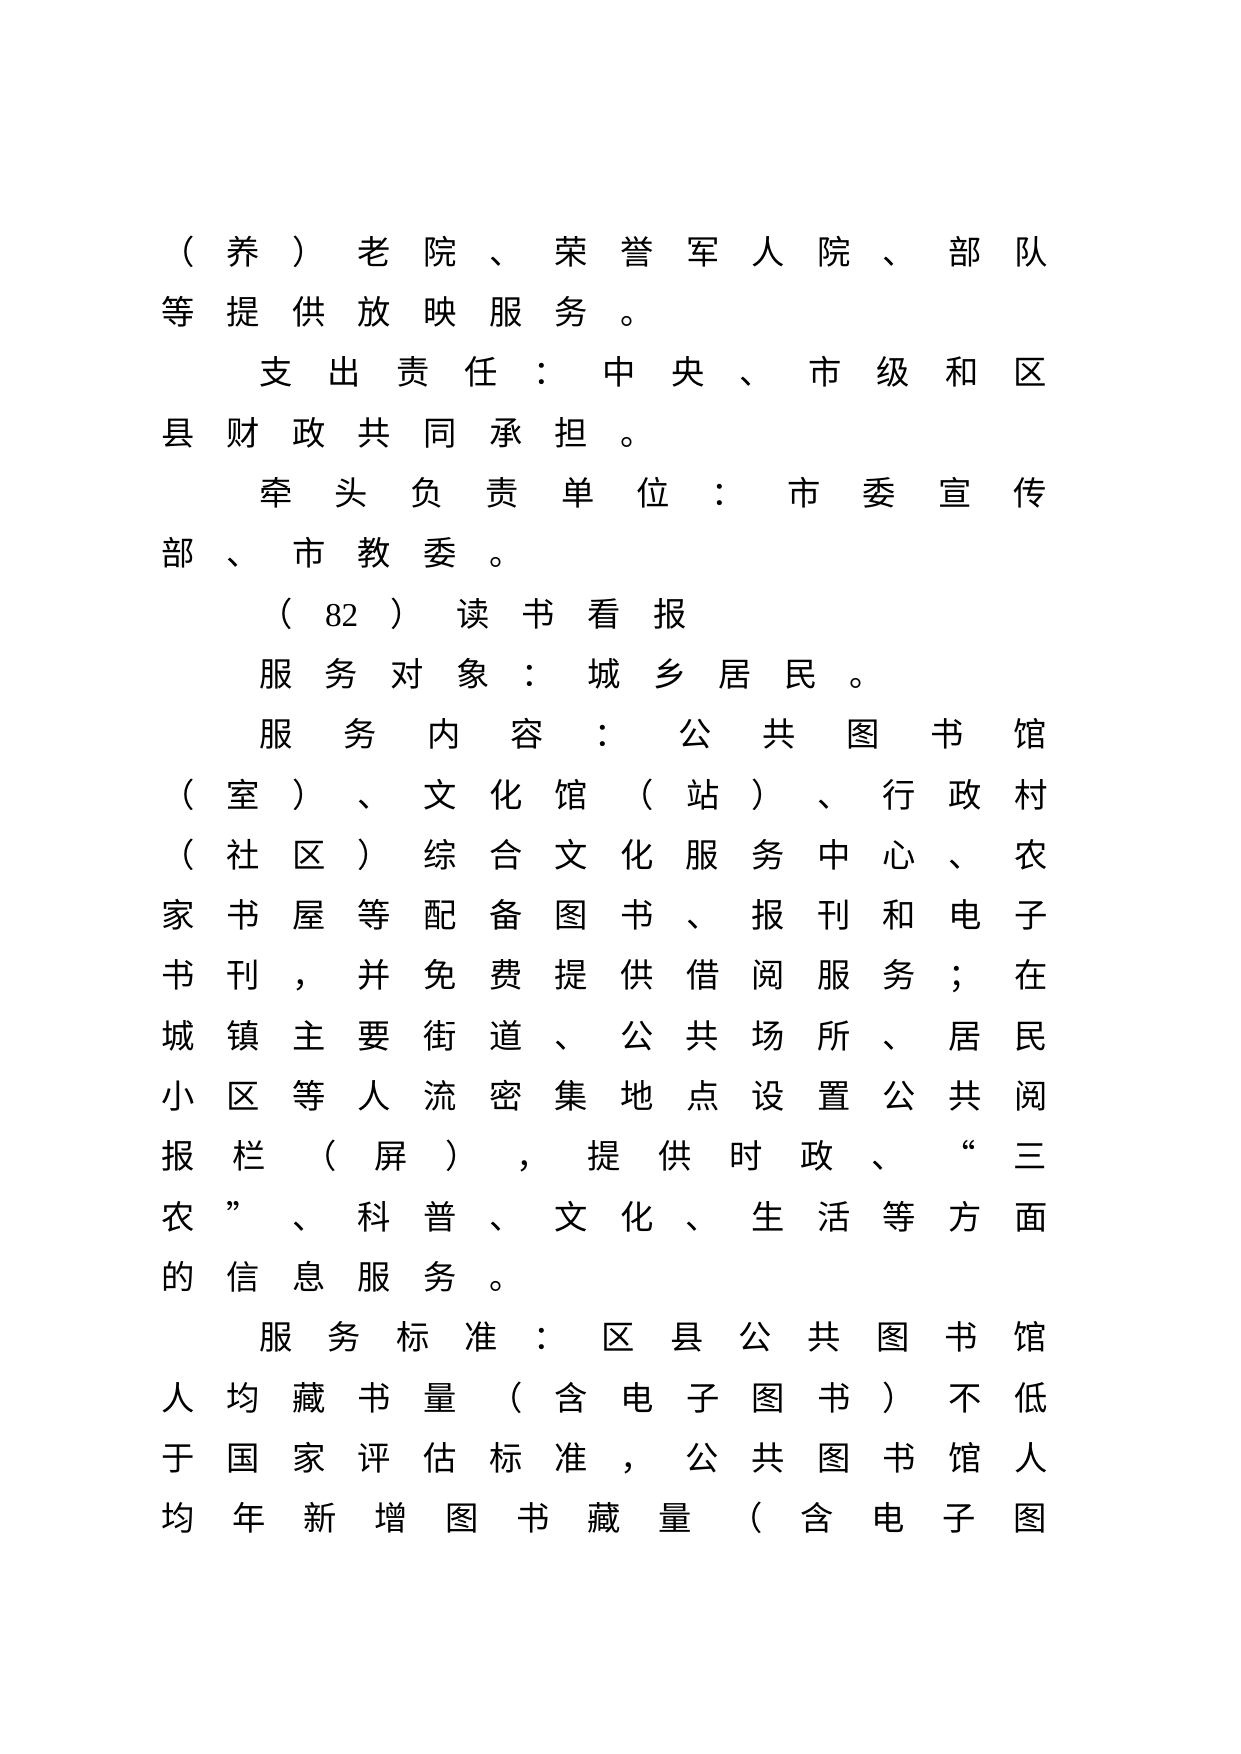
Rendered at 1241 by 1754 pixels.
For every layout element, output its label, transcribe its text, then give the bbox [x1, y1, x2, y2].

text 服务内容：公共图书馆（室）、文化馆（站）、行政村（社区）综合文化服务中心、农家书屋等配备图书、报刊和电子书刊，并免费提供借阅服务；在城镇主要街道、公共场所、居民小区等人流密集地点设置公共阅报栏（屏），提供时政、“三农”、科普、文化、生活等方面的信息服务。 [161, 702, 1079, 1305]
text 牵头负责单位：市委宣传部、市教委。 [161, 461, 1079, 581]
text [161, 219, 1079, 340]
text 服务对象：城乡居民。 [161, 642, 1079, 702]
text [161, 1305, 1079, 1546]
text 支出责任：中央、市级和区县财政共同承担。 [161, 340, 1079, 461]
text （82）读书看报 [161, 581, 1079, 642]
